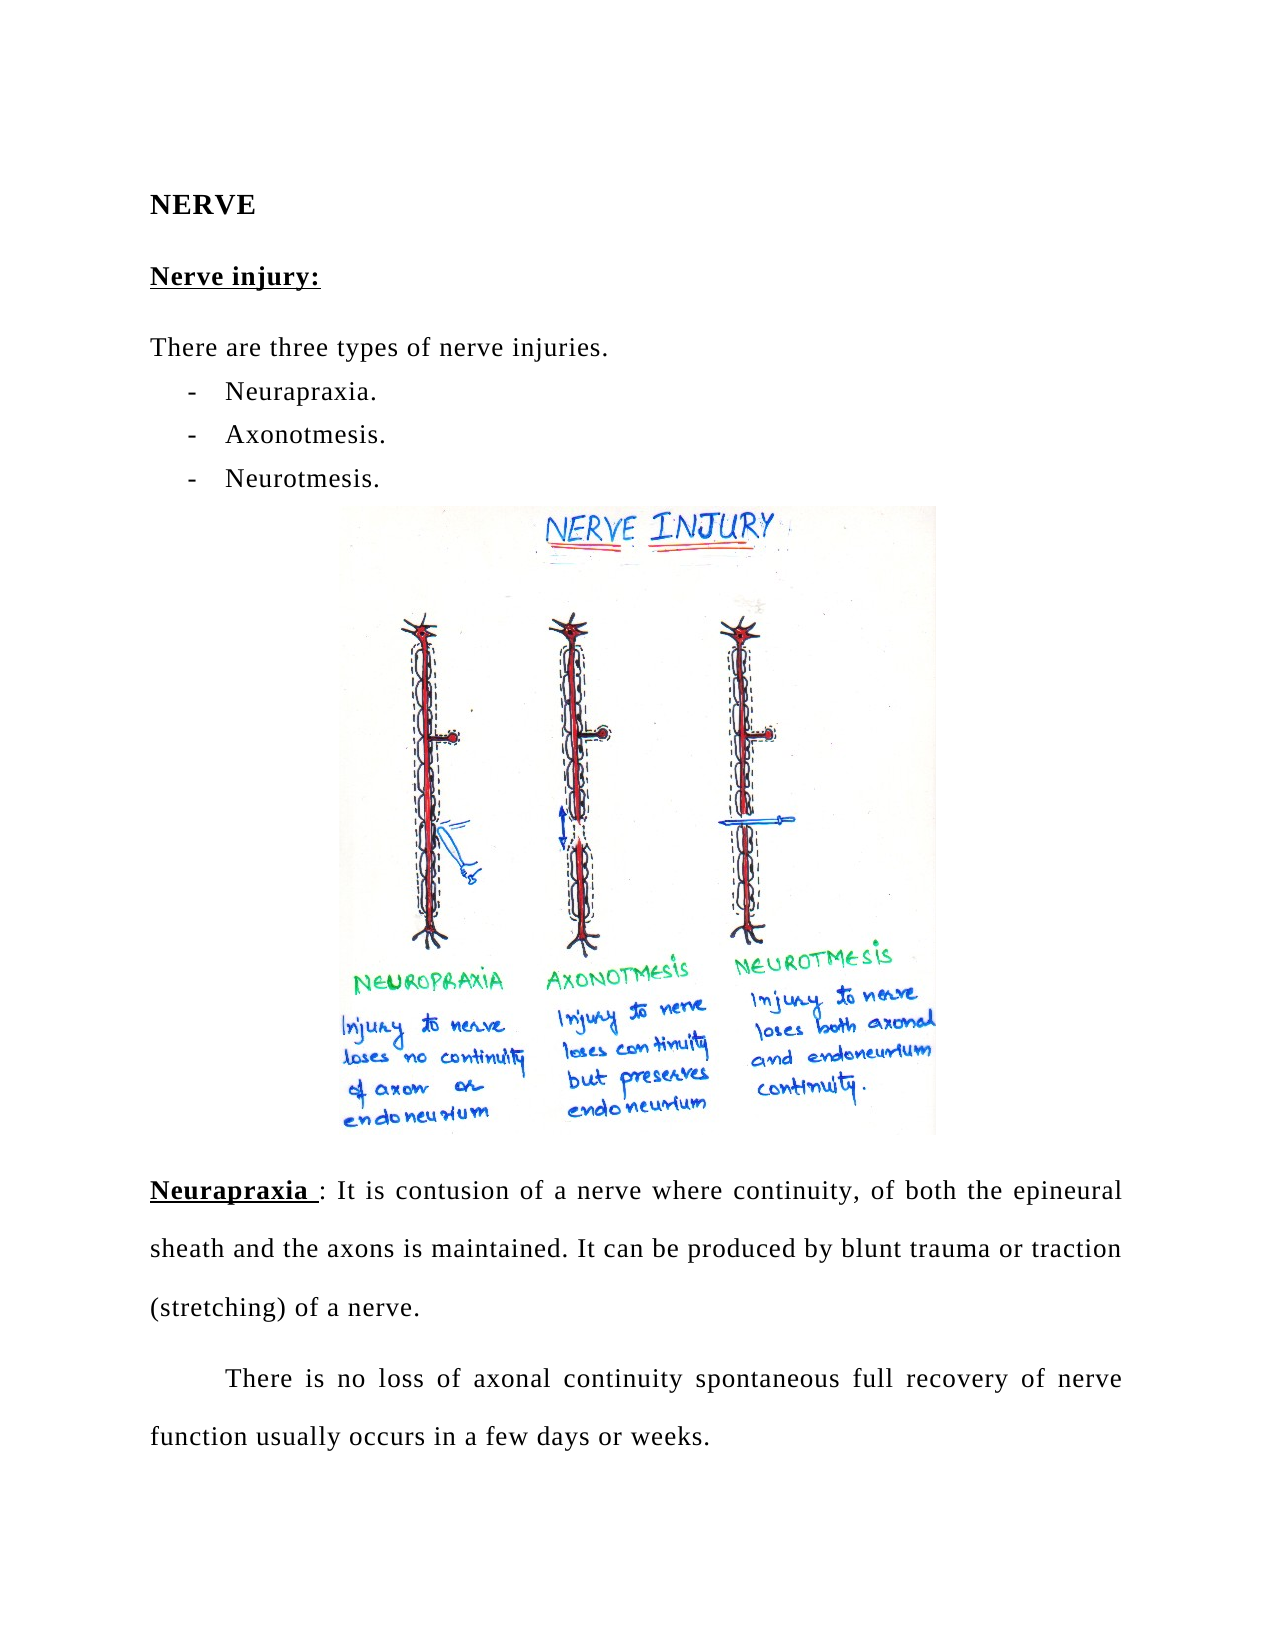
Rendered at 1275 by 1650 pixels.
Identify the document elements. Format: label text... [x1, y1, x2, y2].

text There are three types of nerve injuries. [150, 304, 1125, 362]
text There is no loss of axonal continuity spontaneous full recovery of nerve function usually occurs in a few days or weeks. [150, 1334, 1125, 1451]
text Neurapraxia : It is contusion of a nerve where continuity, of both the epineural sheath and the axons is maintained. It can be produced by blunt trauma or traction (stretching) of a nerve. [150, 1147, 1125, 1322]
list Neurapraxia. [187, 375, 1125, 406]
picture [339, 506, 936, 1135]
list Neurotmesis. [187, 462, 1125, 493]
text NERVE [150, 162, 1125, 221]
text Nerve injury: [150, 233, 1125, 292]
list Axonotmesis. [187, 419, 1125, 450]
